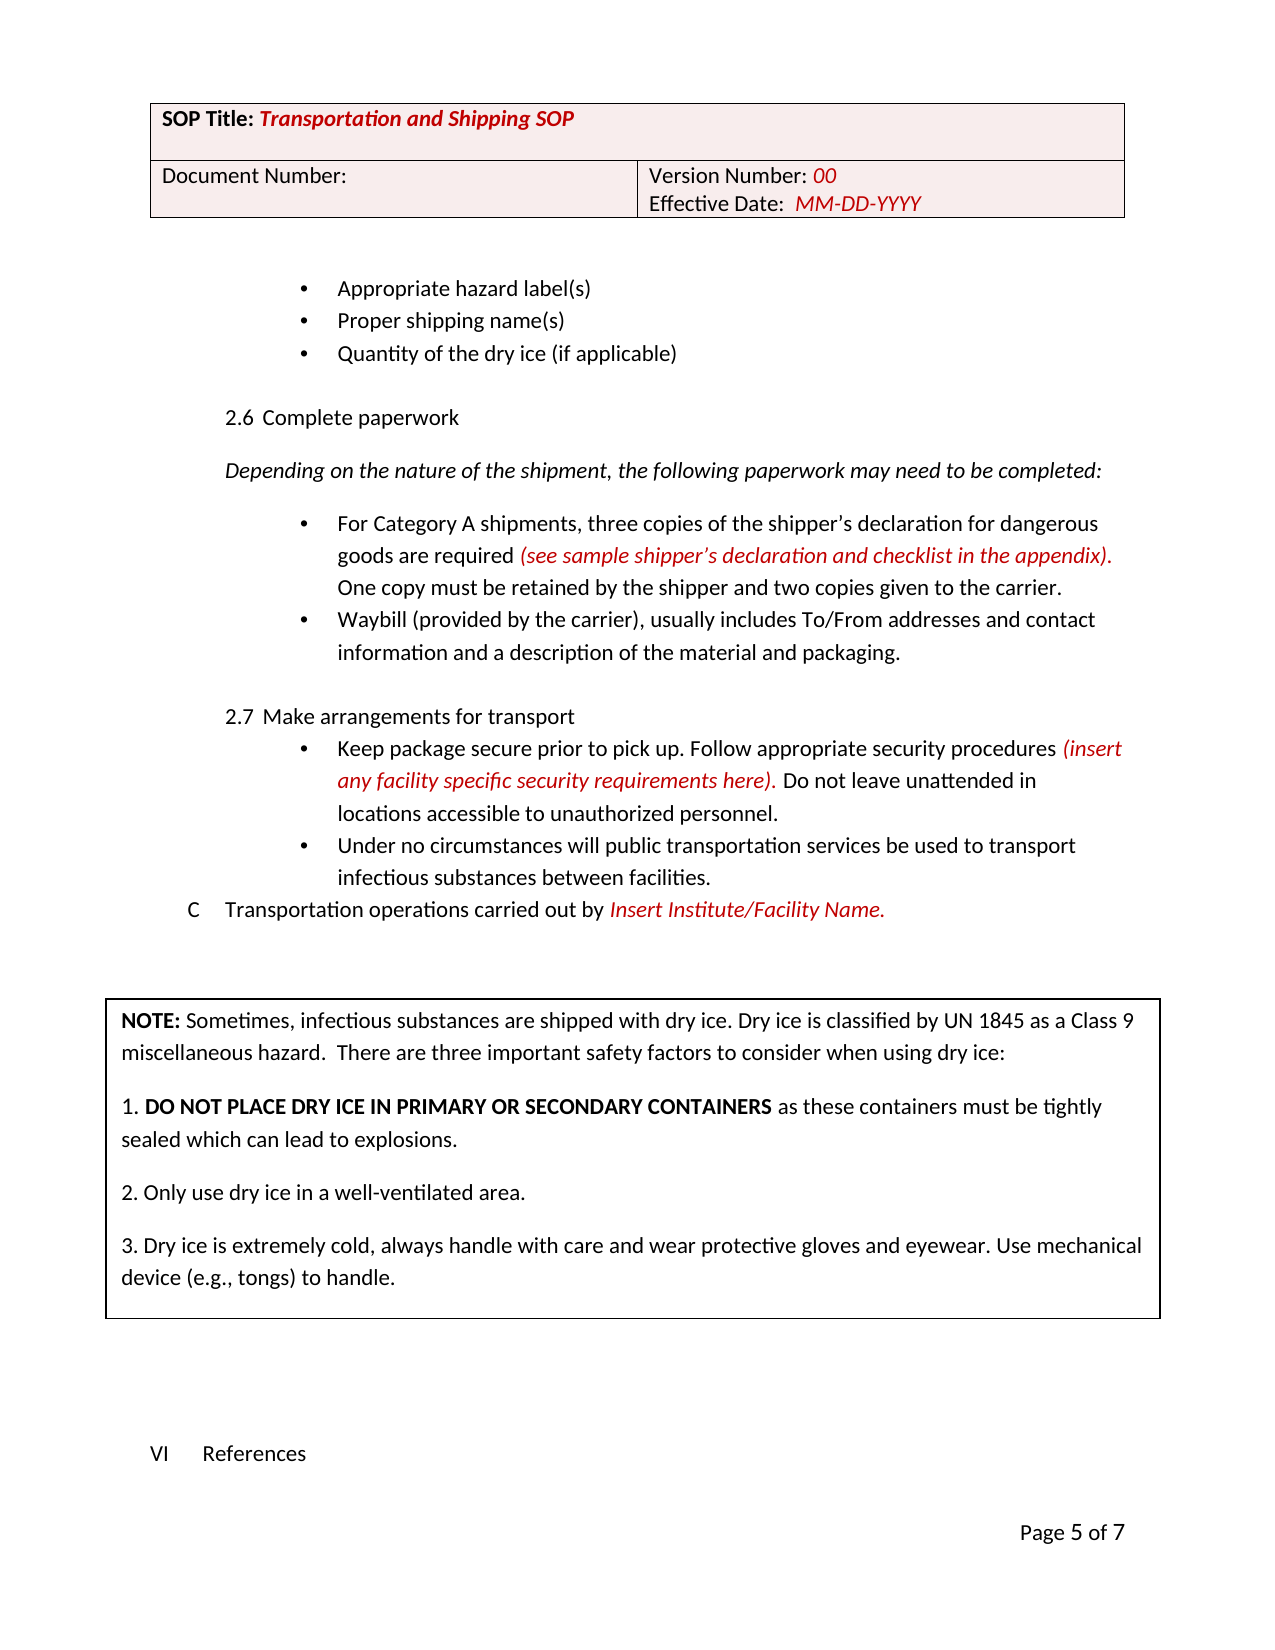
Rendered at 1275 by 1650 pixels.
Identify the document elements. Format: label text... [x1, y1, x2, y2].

list Waybill (provided by the carrier), usually includes To/From addresses and contact information and a description of the material and packaging. [300, 606, 1125, 666]
list Quantity of the dry ice (if applicable) [300, 339, 1125, 367]
list Proper shipping name(s) [300, 306, 1125, 334]
list Make arrangements for transport [225, 702, 1125, 730]
list Appropriate hazard label(s) [300, 274, 1125, 302]
list Transportation operations carried out by Insert Institute/Facility Name. [187, 895, 1125, 923]
list Keep package secure prior to pick up. Follow appropriate security procedures (insert any facility specific security requirements here). Do not leave unattended in locations accessible to unauthorized personnel. [300, 734, 1125, 827]
list Complete paperwork [225, 403, 1125, 431]
list References [150, 1439, 1125, 1467]
text Depending on the nature of the shipment, the following paperwork may need to be completed: [225, 456, 1125, 484]
list Under no circumstances will public transportation services be used to transport infectious substances between facilities. [300, 831, 1125, 891]
list For Category A shipments, three copies of the shipper’s declaration for dangerous goods are required (see sample shipper’s declaration and checklist in the appendix). One copy must be retained by the shipper and two copies given to the carrier. [300, 509, 1125, 601]
